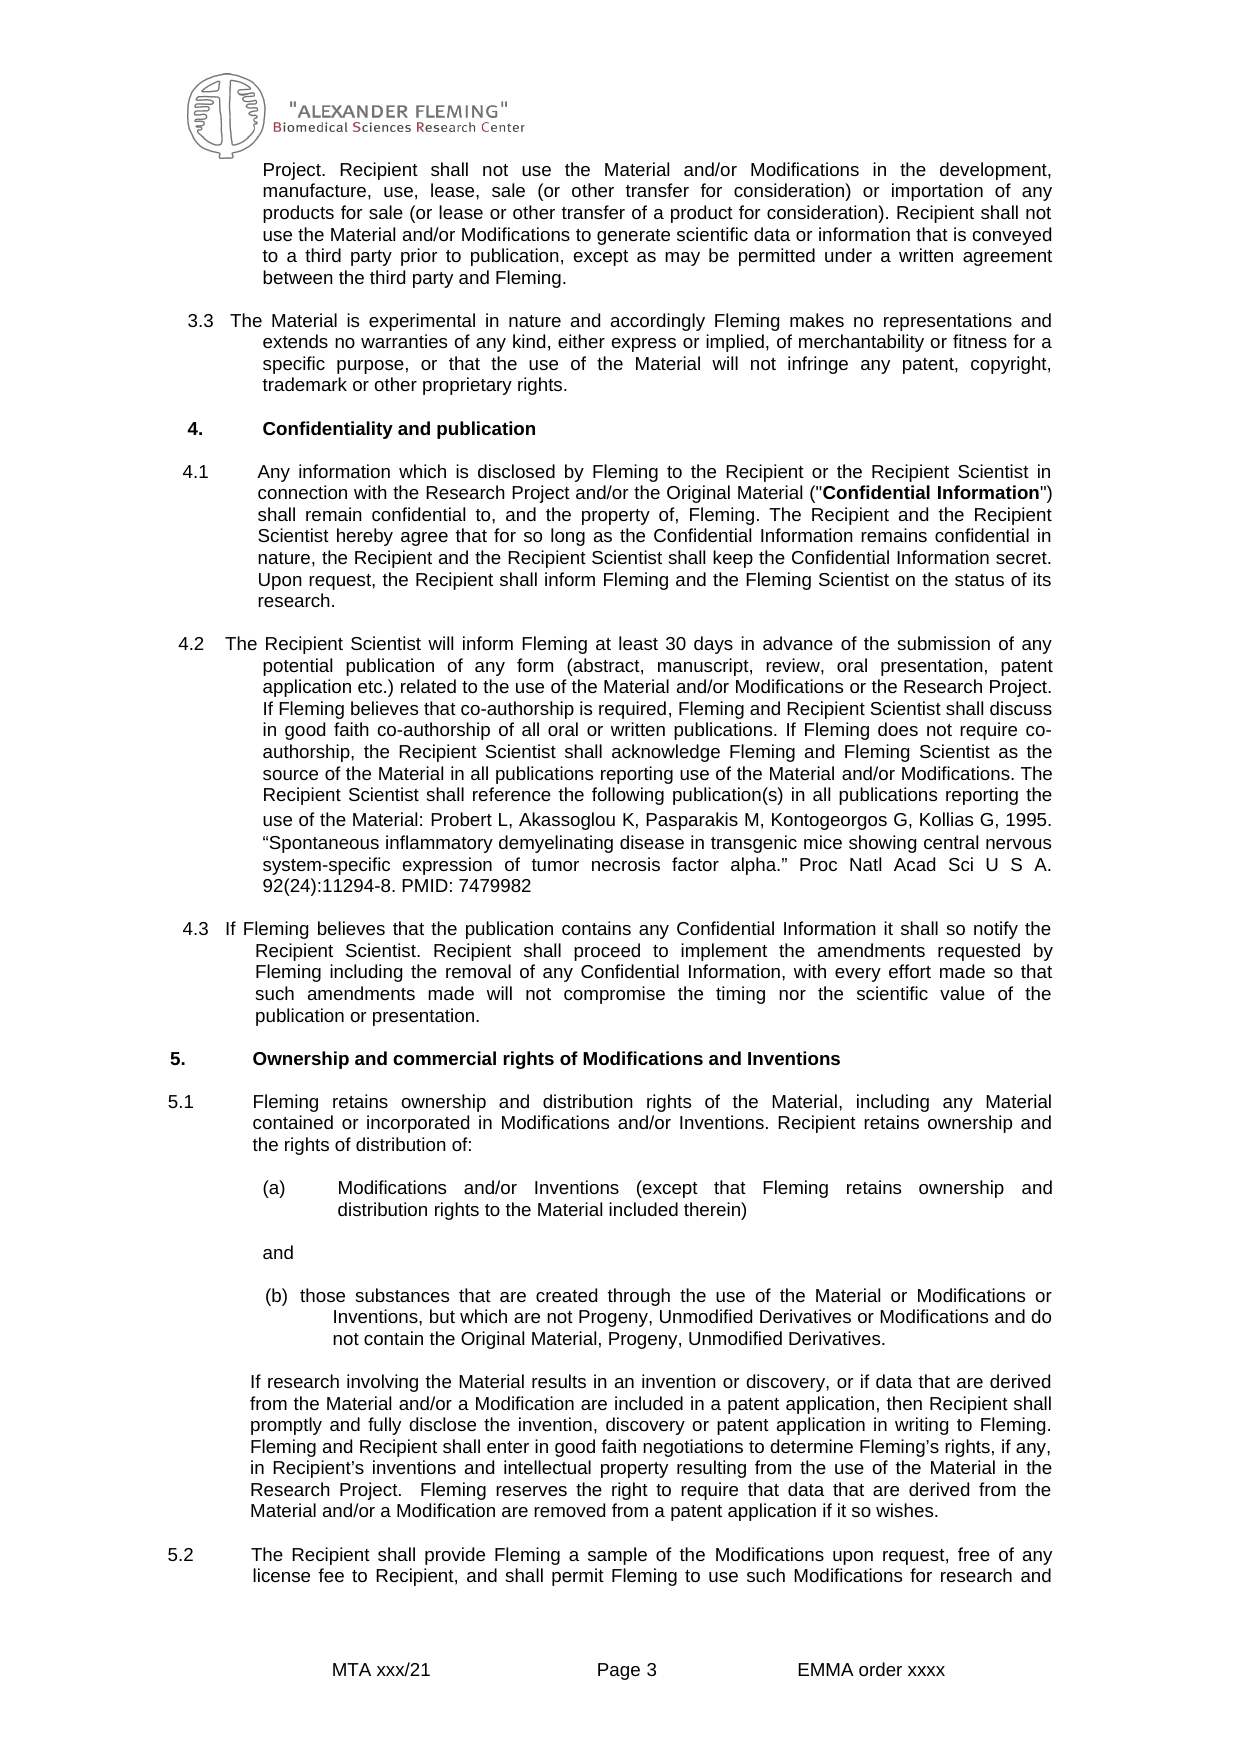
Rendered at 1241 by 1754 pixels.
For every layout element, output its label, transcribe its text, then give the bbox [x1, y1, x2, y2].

text 5.1 Fleming retains ownership and distribution rights of the Material, including any Material contained or incorporated in Modifications and/or Inventions. Recipient retains ownership and the rights of distribution of: [162, 1091, 1053, 1155]
text (a) Modifications and/or Inventions (except that Fleming retains ownership and distribution rights to the Material included therein) [262, 1177, 1053, 1220]
text and [262, 1242, 1053, 1263]
text 4. Confidentiality and publication [187, 417, 1053, 439]
list those substances that are created through the use of the Material or Modifications or Inventions, but which are not Progeny, Unmodified Derivatives or Modifications and do not contain the Original Material, Progeny, Unmodified Derivatives. [265, 1285, 1053, 1349]
list If Fleming believes that the publication contains any Confidential Information it shall so notify the Recipient Scientist. Recipient shall proceed to implement the amendments requested by Fleming including the removal of any Confidential Information, with every effort made so that such amendments made will not compromise the timing nor the scientific value of the publication or presentation. [182, 918, 1053, 1026]
text 5. Ownership and commercial rights of Modifications and Inventions [170, 1047, 1053, 1069]
list The Recipient Scientist will inform Fleming at least 30 days in advance of the submission of any potential publication of any form (abstract, manuscript, review, oral presentation, patent application etc.) related to the use of the Material and/or Modifications or the Research Project. If Fleming believes that co-authorship is required, Fleming and Recipient Scientist shall discuss in good faith co-authorship of all oral or written publications. If Fleming does not require co-authorship, the Recipient Scientist shall acknowledge Fleming and Fleming Scientist as the source of the Material in all publications reporting use of the Material and/or Modifications. The Recipient Scientist shall reference the following publication(s) in all publications reporting the use of the Material: Probert L, Akassoglou K, Pasparakis M, Kontogeorgos G, Kollias G, 1995. “Spontaneous inflammatory demyelinating disease in transgenic mice showing central nervous system-specific expression of tumor necrosis factor alpha.” Proc Natl Acad Sci U S A. 92(24):11294-8. PMID: 7479982 [178, 633, 1053, 897]
text If research involving the Material results in an invention or discovery, or if data that are derived from the Material and/or a Modification are included in a patent application, then Recipient shall promptly and fully disclose the invention, discovery or patent application in writing to Fleming. Fleming and Recipient shall enter in good faith negotiations to determine Fleming’s rights, if any, in Recipient’s inventions and intellectual property resulting from the use of the Material in the Research Project. Fleming reserves the right to require that data that are derived from the Material and/or a Modification are removed from a patent application if it so wishes. [250, 1371, 1053, 1522]
text 4.1 Any information which is disclosed by Fleming to the Recipient or the Recipient Scientist in connection with the Research Project and/or the Original Material ("Confidential Information") shall remain confidential to, and the property of, Fleming. The Recipient and the Recipient Scientist hereby agree that for so long as the Confidential Information remains confidential in nature, the Recipient and the Recipient Scientist shall keep the Confidential Information secret. Upon request, the Recipient shall inform Fleming and the Fleming Scientist on the status of its research. [182, 461, 1053, 611]
list The Material is experimental in nature and accordingly Fleming makes no representations and extends no warranties of any kind, either express or implied, of merchantability or fitness for a specific purpose, or that the use of the Material will not infringe any patent, copyright, trademark or other proprietary rights. [187, 309, 1053, 396]
picture [187, 73, 525, 159]
